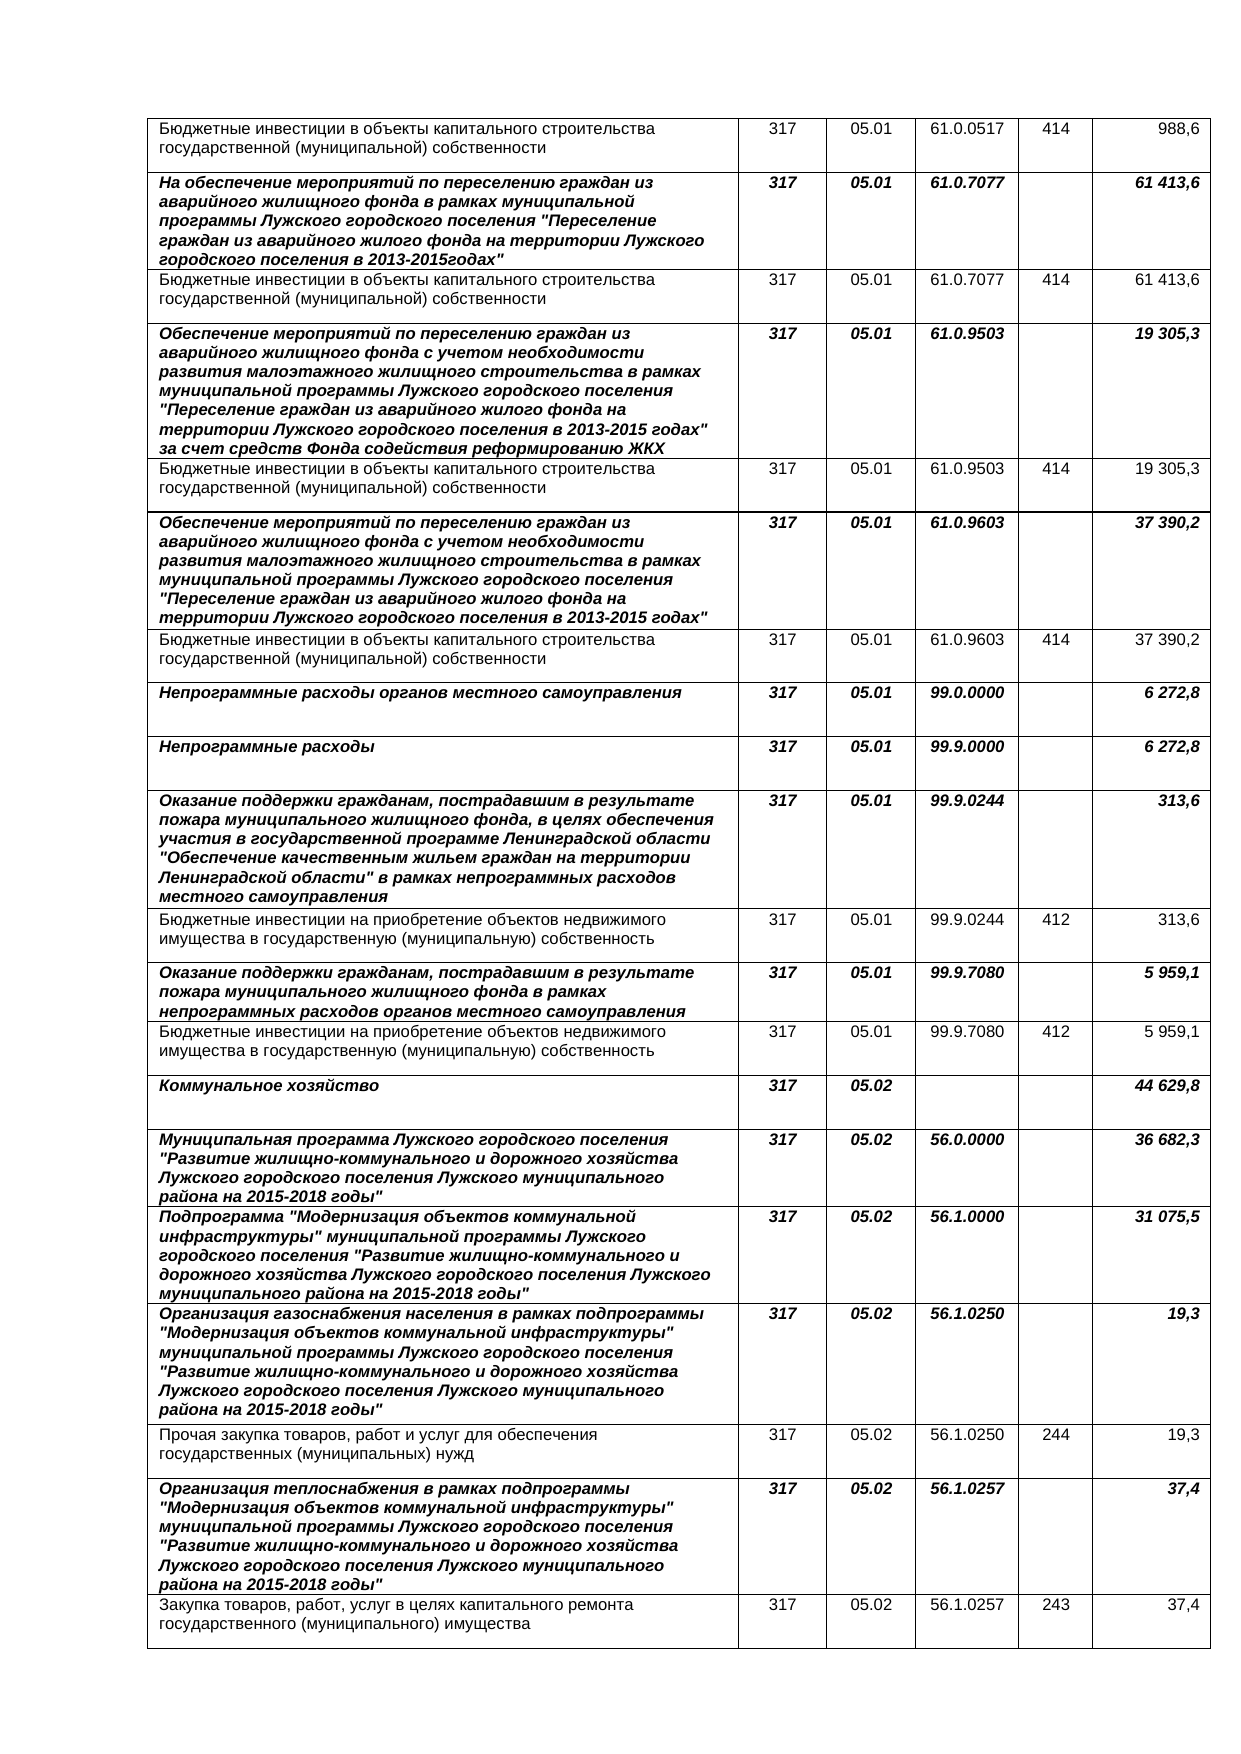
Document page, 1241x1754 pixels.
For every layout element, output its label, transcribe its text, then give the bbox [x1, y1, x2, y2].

table_cell 317 [739, 683, 826, 736]
table_cell 05.01 [827, 963, 915, 1021]
table_cell 317 [739, 173, 826, 269]
table_cell 99.9.0000 [916, 737, 1018, 790]
table_cell [1019, 1479, 1092, 1594]
table_cell 05.01 [827, 459, 915, 511]
table_cell 19,3 [1093, 1304, 1210, 1424]
table_cell 36 682,3 [1093, 1130, 1210, 1206]
table_cell Непрограммные расходы [148, 737, 738, 790]
table_cell 317 [739, 737, 826, 790]
table_cell 243 [1019, 1595, 1092, 1647]
table_cell 05.02 [827, 1130, 915, 1206]
table_cell 56.1.0250 [916, 1425, 1018, 1478]
table_cell Бюджетные инвестиции в объекты капитального строительства государственной (муниципальной) собственности [148, 119, 738, 172]
table_cell 99.9.7080 [916, 963, 1018, 1021]
table_cell 317 [739, 1425, 826, 1478]
table_cell 317 [739, 909, 826, 962]
table_cell 6 272,8 [1093, 683, 1210, 736]
table_cell 37,4 [1093, 1479, 1210, 1594]
table_cell [1019, 1304, 1092, 1424]
table_cell 317 [739, 1022, 826, 1075]
table_cell Обеспечение мероприятий по переселению граждан из аварийного жилищного фонда с учетом необходимости развития малоэтажного жилищного строительства в рамках муниципальной программы Лужского городского поселения "Переселение граждан из аварийного жилого фонда на территории Лужского городского поселения в 2013-2015 годах" за счет средств Фонда содействия реформированию ЖКХ [148, 324, 738, 458]
table_cell Бюджетные инвестиции на приобретение объектов недвижимого имущества в государственную (муниципальную) собственность [148, 909, 738, 962]
table_cell 61 413,6 [1093, 270, 1210, 322]
table_cell 244 [1019, 1425, 1092, 1478]
table_cell На обеспечение мероприятий по переселению граждан из аварийного жилищного фонда в рамках муниципальной программы Лужского городского поселения "Переселение граждан из аварийного жилого фонда на территории Лужского городского поселения в 2013-2015годах" [148, 173, 738, 269]
table_cell [1019, 1130, 1092, 1206]
table_cell Обеспечение мероприятий по переселению граждан из аварийного жилищного фонда с учетом необходимости развития малоэтажного жилищного строительства в рамках муниципальной программы Лужского городского поселения "Переселение граждан из аварийного жилого фонда на территории Лужского городского поселения в 2013-2015 годах" [148, 513, 738, 628]
table_cell 37 390,2 [1093, 630, 1210, 682]
table_cell 317 [739, 1207, 826, 1303]
table_cell 05.02 [827, 1595, 915, 1647]
table_cell 317 [739, 1076, 826, 1128]
table_cell 317 [739, 324, 826, 458]
table_cell [1019, 683, 1092, 736]
table_cell 19 305,3 [1093, 324, 1210, 458]
table_cell 412 [1019, 1022, 1092, 1075]
table_cell 05.01 [827, 1022, 915, 1075]
table_cell 99.0.0000 [916, 683, 1018, 736]
table_cell 05.01 [827, 791, 915, 908]
table_cell Непрограммные расходы органов местного самоуправления [148, 683, 738, 736]
table_cell 317 [739, 1595, 826, 1647]
table_cell 61.0.9503 [916, 459, 1018, 511]
table_cell Бюджетные инвестиции в объекты капитального строительства государственной (муниципальной) собственности [148, 459, 738, 511]
table_cell 61.0.9603 [916, 513, 1018, 628]
table_cell 05.01 [827, 270, 915, 322]
table_cell [1019, 791, 1092, 908]
table_cell 19 305,3 [1093, 459, 1210, 511]
table_cell [1019, 513, 1092, 628]
table_cell [916, 1076, 1018, 1128]
table_cell 05.02 [827, 1479, 915, 1594]
table_cell 6 272,8 [1093, 737, 1210, 790]
table_cell 05.01 [827, 737, 915, 790]
table_cell Бюджетные инвестиции на приобретение объектов недвижимого имущества в государственную (муниципальную) собственность [148, 1022, 738, 1075]
table_cell 56.1.0000 [916, 1207, 1018, 1303]
table_cell 414 [1019, 119, 1092, 172]
table_cell 317 [739, 513, 826, 628]
table_cell 05.01 [827, 630, 915, 682]
table_cell 414 [1019, 270, 1092, 322]
table_cell 412 [1019, 909, 1092, 962]
table_cell [1019, 173, 1092, 269]
table_cell 317 [739, 963, 826, 1021]
table_cell 05.01 [827, 173, 915, 269]
table_cell 31 075,5 [1093, 1207, 1210, 1303]
table_cell 37 390,2 [1093, 513, 1210, 628]
table_cell 37,4 [1093, 1595, 1210, 1647]
table_cell 61.0.7077 [916, 270, 1018, 322]
table_cell 414 [1019, 630, 1092, 682]
table_cell 61.0.9503 [916, 324, 1018, 458]
table_cell 313,6 [1093, 909, 1210, 962]
table_cell [1019, 1076, 1092, 1128]
table_cell 05.01 [827, 119, 915, 172]
table_cell Прочая закупка товаров, работ и услуг для обеспечения государственных (муниципальных) нужд [148, 1425, 738, 1478]
table_cell 414 [1019, 459, 1092, 511]
table_cell 05.01 [827, 324, 915, 458]
table_cell 317 [739, 459, 826, 511]
table_cell Оказание поддержки гражданам, пострадавшим в результате пожара муниципального жилищного фонда, в целях обеспечения участия в государственной программе Ленинградской области "Обеспечение качественным жильем граждан на территории Ленинградской области" в рамках непрограммных расходов местного самоуправления [148, 791, 738, 908]
table_cell 56.0.0000 [916, 1130, 1018, 1206]
table_cell 317 [739, 1479, 826, 1594]
table_cell 05.02 [827, 1076, 915, 1128]
table_cell 61.0.9603 [916, 630, 1018, 682]
table_cell [1019, 737, 1092, 790]
table_cell 05.02 [827, 1304, 915, 1424]
table_cell Коммунальное хозяйство [148, 1076, 738, 1128]
table_cell 56.1.0257 [916, 1479, 1018, 1594]
table_cell Закупка товаров, работ, услуг в целях капитального ремонта государственного (муниципального) имущества [148, 1595, 738, 1647]
table_cell [1019, 1207, 1092, 1303]
table_cell 5 959,1 [1093, 1022, 1210, 1075]
table_cell 56.1.0257 [916, 1595, 1018, 1647]
table_cell [1019, 324, 1092, 458]
table_cell 56.1.0250 [916, 1304, 1018, 1424]
table_cell 317 [739, 630, 826, 682]
table_cell 61 413,6 [1093, 173, 1210, 269]
table_cell 317 [739, 791, 826, 908]
table_cell [1019, 963, 1092, 1021]
table_cell 05.01 [827, 683, 915, 736]
table_cell 44 629,8 [1093, 1076, 1210, 1128]
table_cell 988,6 [1093, 119, 1210, 172]
table_cell 317 [739, 1130, 826, 1206]
table_cell 99.9.0244 [916, 909, 1018, 962]
table_cell Оказание поддержки гражданам, пострадавшим в результате пожара муниципального жилищного фонда в рамках непрограммных расходов органов местного самоуправления [148, 963, 738, 1021]
table_cell 19,3 [1093, 1425, 1210, 1478]
table_cell 99.9.0244 [916, 791, 1018, 908]
table_cell Организация газоснабжения населения в рамках подпрограммы "Модернизация объектов коммунальной инфраструктуры" муниципальной программы Лужского городского поселения "Развитие жилищно-коммунального и дорожного хозяйства Лужского городского поселения Лужского муниципального района на 2015-2018 годы" [148, 1304, 738, 1424]
table_cell 05.02 [827, 1207, 915, 1303]
table_cell 61.0.7077 [916, 173, 1018, 269]
table_cell 61.0.0517 [916, 119, 1018, 172]
table_cell 317 [739, 270, 826, 322]
table_cell 05.02 [827, 1425, 915, 1478]
table_cell 5 959,1 [1093, 963, 1210, 1021]
table_cell 05.01 [827, 909, 915, 962]
table_cell Бюджетные инвестиции в объекты капитального строительства государственной (муниципальной) собственности [148, 270, 738, 322]
table_cell Подпрограмма "Модернизация объектов коммунальной инфраструктуры" муниципальной программы Лужского городского поселения "Развитие жилищно-коммунального и дорожного хозяйства Лужского городского поселения Лужского муниципального района на 2015-2018 годы" [148, 1207, 738, 1303]
table_cell 313,6 [1093, 791, 1210, 908]
table_cell 99.9.7080 [916, 1022, 1018, 1075]
table_cell Организация теплоснабжения в рамках подпрограммы "Модернизация объектов коммунальной инфраструктуры" муниципальной программы Лужского городского поселения "Развитие жилищно-коммунального и дорожного хозяйства Лужского городского поселения Лужского муниципального района на 2015-2018 годы" [148, 1479, 738, 1594]
table_cell Муниципальная программа Лужского городского поселения "Развитие жилищно-коммунального и дорожного хозяйства Лужского городского поселения Лужского муниципального района на 2015-2018 годы" [148, 1130, 738, 1206]
table_cell 05.01 [827, 513, 915, 628]
table_cell Бюджетные инвестиции в объекты капитального строительства государственной (муниципальной) собственности [148, 630, 738, 682]
table_cell 317 [739, 119, 826, 172]
table_cell 317 [739, 1304, 826, 1424]
